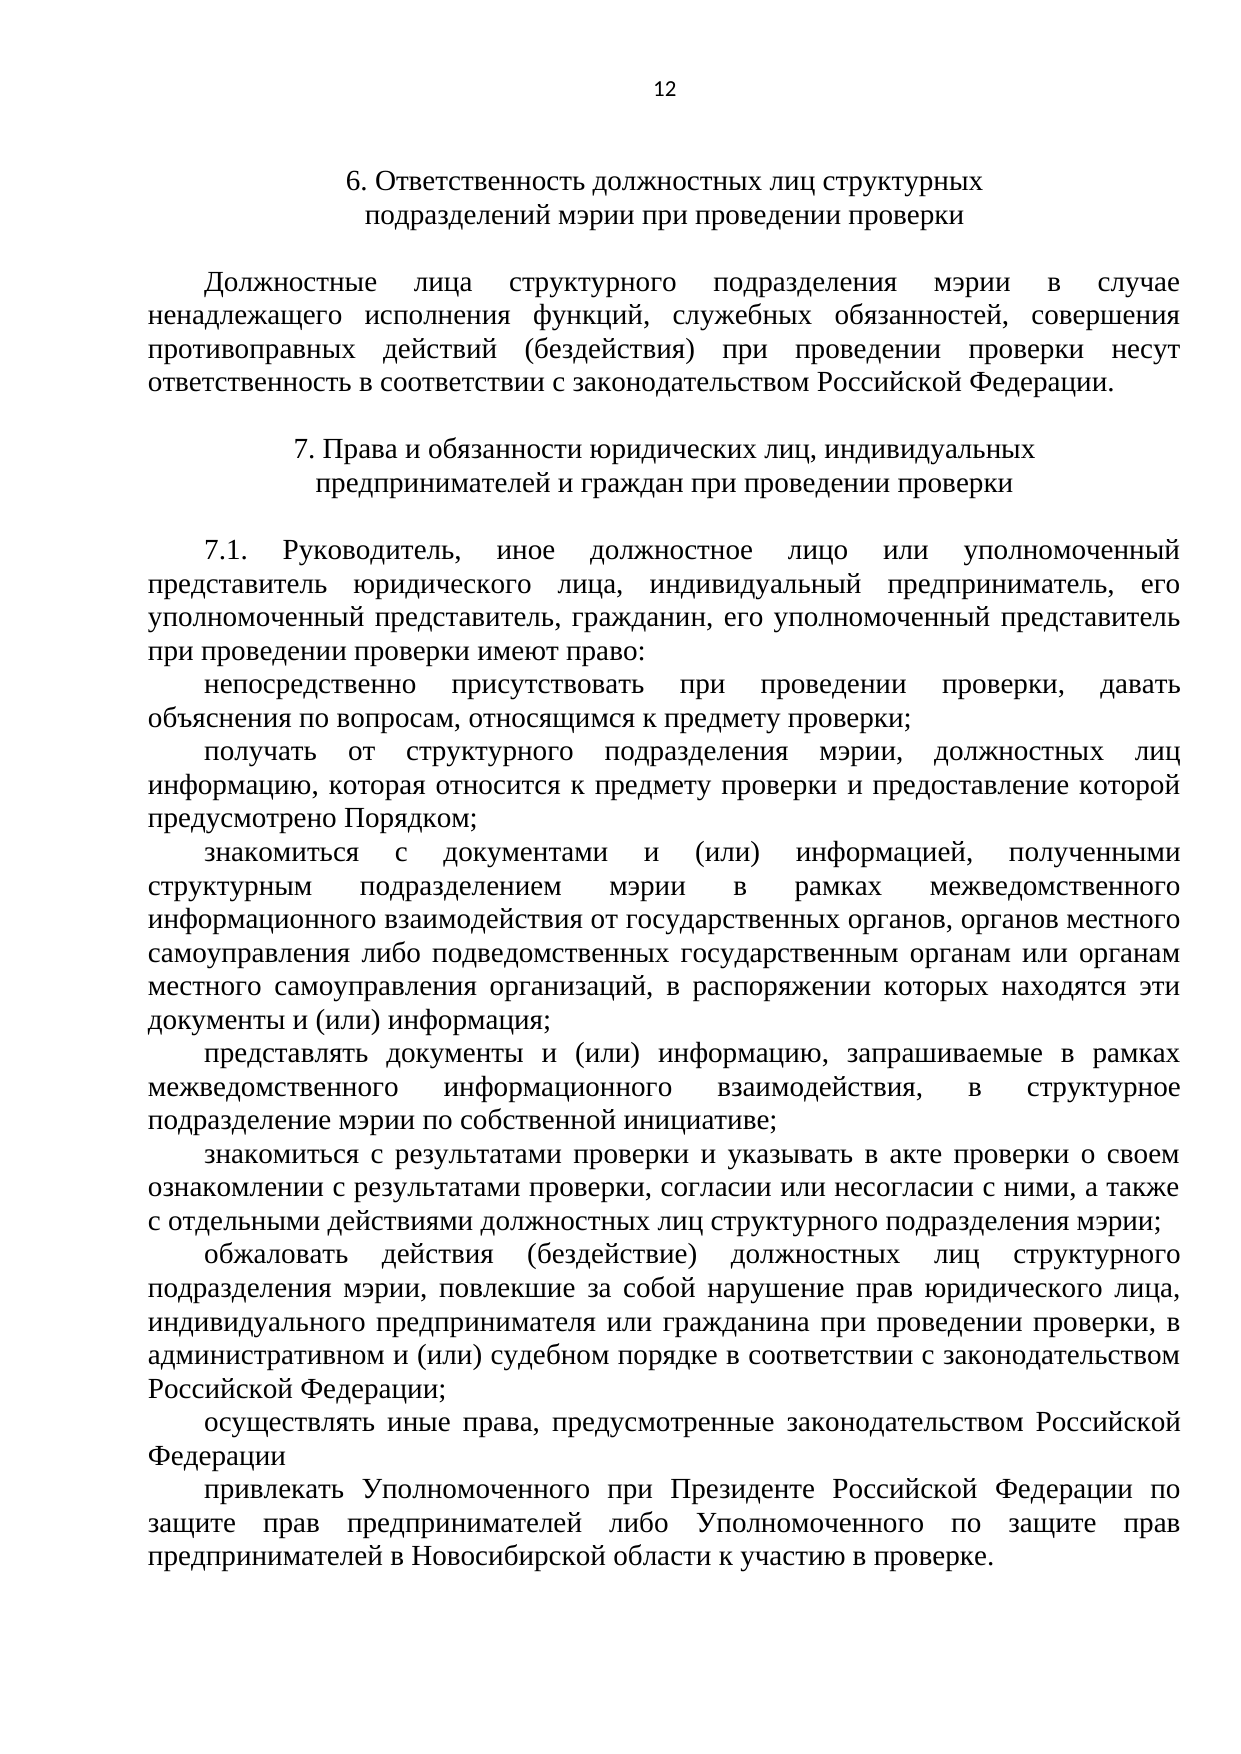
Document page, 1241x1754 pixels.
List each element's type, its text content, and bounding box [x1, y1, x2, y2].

text обжаловать действия (бездействие) должностных лиц структурного подразделения мэрии, повлекшие за собой нарушение прав юридического лица, индивидуального предпринимателя или гражданина при проведении проверки, в административном и (или) судебном порядке в соответствии с законодательством Российской Федерации; [148, 1237, 1181, 1404]
text подразделений мэрии при проведении проверки [148, 197, 1181, 230]
text получать от структурного подразделения мэрии, должностных лиц информацию, которая относится к предмету проверки и предоставление которой предусмотрено Порядком; [148, 733, 1181, 834]
text знакомиться с результатами проверки и указывать в акте проверки о своем ознакомлении с результатами проверки, согласии или несогласии с ними, а также с отдельными действиями должностных лиц структурного подразделения мэрии; [148, 1136, 1181, 1237]
text Должностные лица структурного подразделения мэрии в случае ненадлежащего исполнения функций, служебных обязанностей, совершения противоправных действий (бездействия) при проведении проверки несут ответственность в соответствии с законодательством Российской Федерации. [148, 264, 1181, 398]
text знакомиться с документами и (или) информацией, полученными структурным подразделением мэрии в рамках межведомственного информационного взаимодействия от государственных органов, органов местного самоуправления либо подведомственных государственным органам или органам местного самоуправления организаций, в распоряжении которых находятся эти документы и (или) информация; [148, 834, 1181, 1035]
text предпринимателей и граждан при проведении проверки [148, 465, 1181, 499]
text представлять документы и (или) информацию, запрашиваемые в рамках межведомственного информационного взаимодействия, в структурное подразделение мэрии по собственной инициативе; [148, 1035, 1181, 1136]
text 6. Ответственность должностных лиц структурных [148, 163, 1181, 197]
text привлекать Уполномоченного при Президенте Российской Федерации по защите прав предпринимателей либо Уполномоченного по защите прав предпринимателей в Новосибирской области к участию в проверке. [148, 1471, 1181, 1572]
text 7.1. Руководитель, иное должностное лицо или уполномоченный представитель юридического лица, индивидуальный предприниматель, его уполномоченный представитель, гражданин, его уполномоченный представитель при проведении проверки имеют право: [148, 532, 1181, 666]
text непосредственно присутствовать при проведении проверки, давать объяснения по вопросам, относящимся к предмету проверки; [148, 666, 1181, 733]
text 7. Права и обязанности юридических лиц, индивидуальных [148, 432, 1181, 465]
text осуществлять иные права, предусмотренные законодательством Российской Федерации [148, 1404, 1181, 1471]
